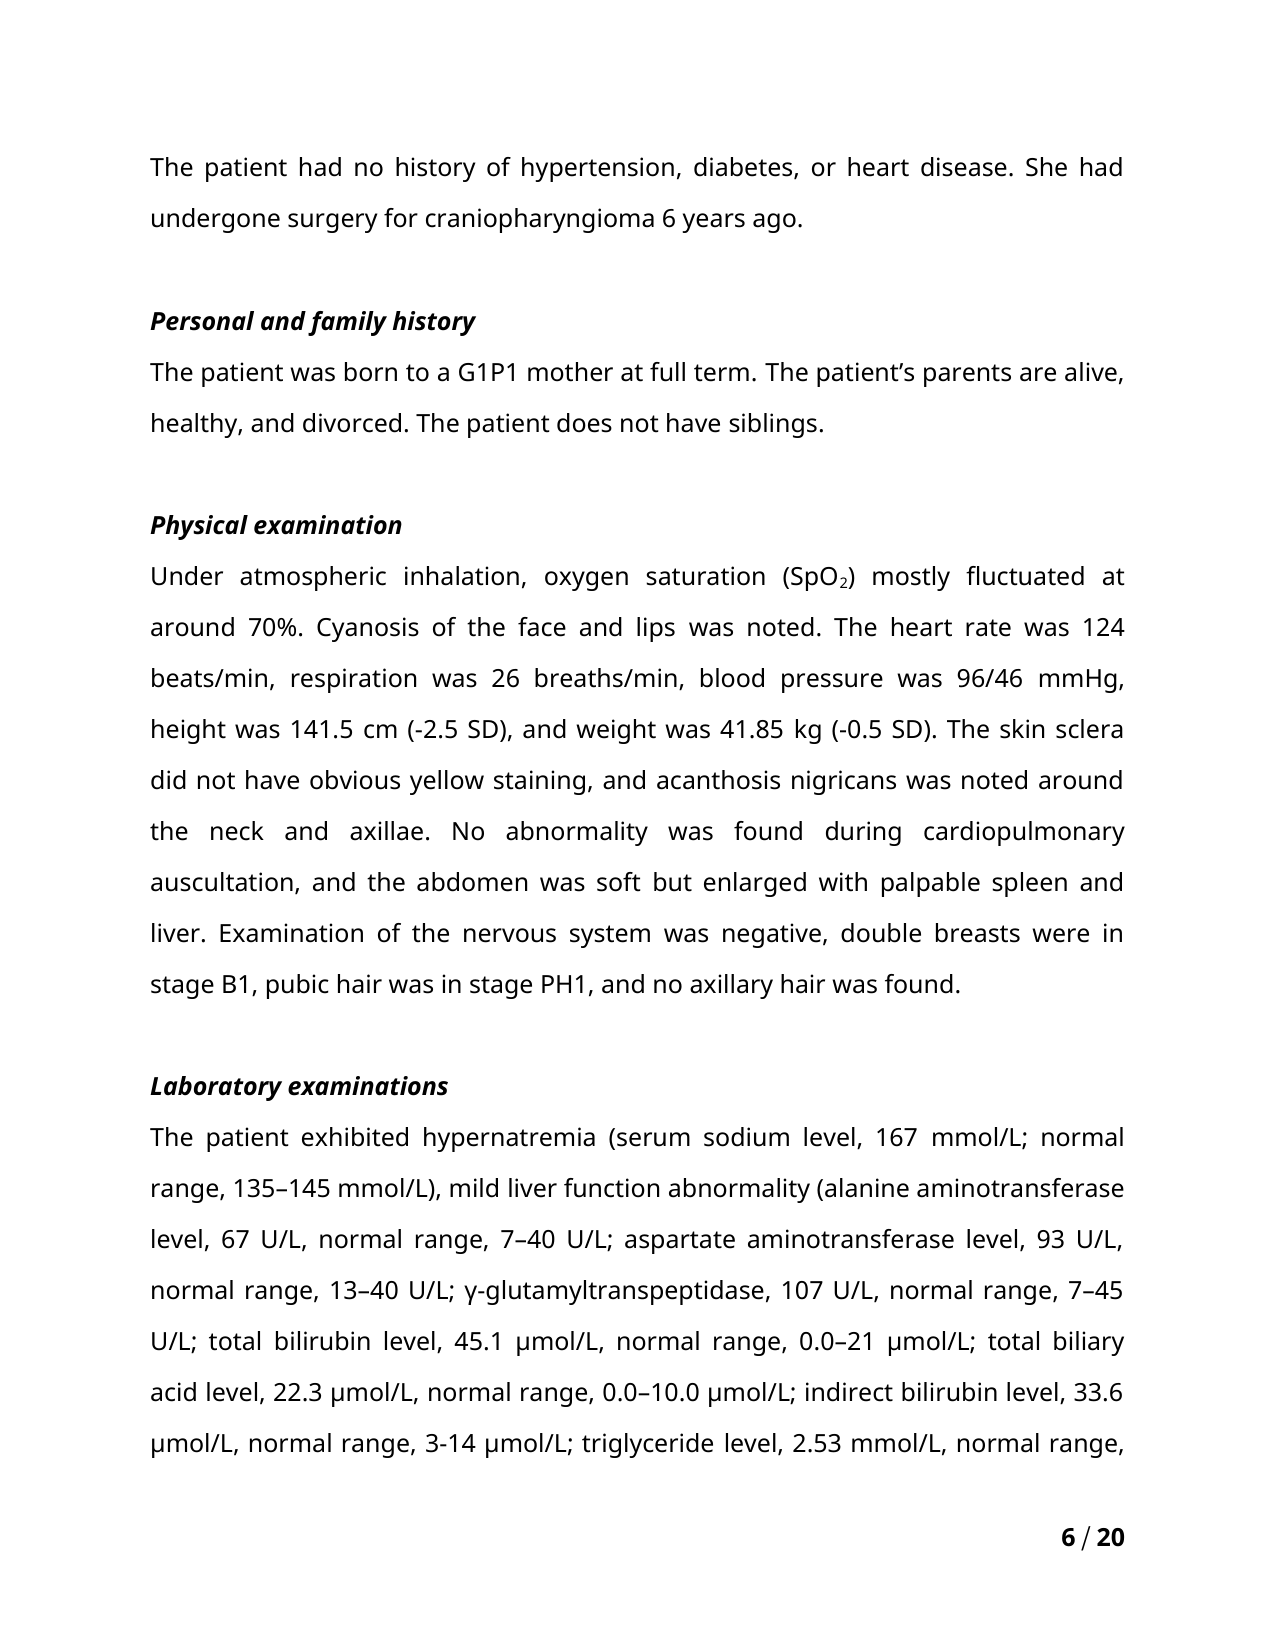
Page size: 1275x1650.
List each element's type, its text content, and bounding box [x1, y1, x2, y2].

text Physical examination [150, 507, 1125, 541]
text Under atmospheric inhalation, oxygen saturation (SpO2) mostly fluctuated at around 70%. Cyanosis of the face and lips was noted. The heart rate was 124 beats/min, respiration was 26 breaths/min, blood pressure was 96/46 mmHg, height was 141.5 cm (-2.5 SD), and weight was 41.85 kg (-0.5 SD). The skin sclera did not have obvious yellow staining, and acanthosis nigricans was noted around the neck and axillae. No abnormality was found during cardiopulmonary auscultation, and the abdomen was soft but enlarged with palpable spleen and liver. Examination of the nervous system was negative, double breasts were in stage B1, pubic hair was in stage PH1, and no axillary hair was found. [150, 558, 1125, 1001]
text Personal and family history [150, 303, 1125, 337]
text The patient had no history of hypertension, diabetes, or heart disease. She had undergone surgery for craniopharyngioma 6 years ago. [150, 150, 1125, 235]
text Laboratory examinations [150, 1069, 1125, 1103]
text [150, 1120, 1125, 1460]
text The patient was born to a G1P1 mother at full term. The patient’s parents are alive, healthy, and divorced. The patient does not have siblings. [150, 354, 1125, 439]
